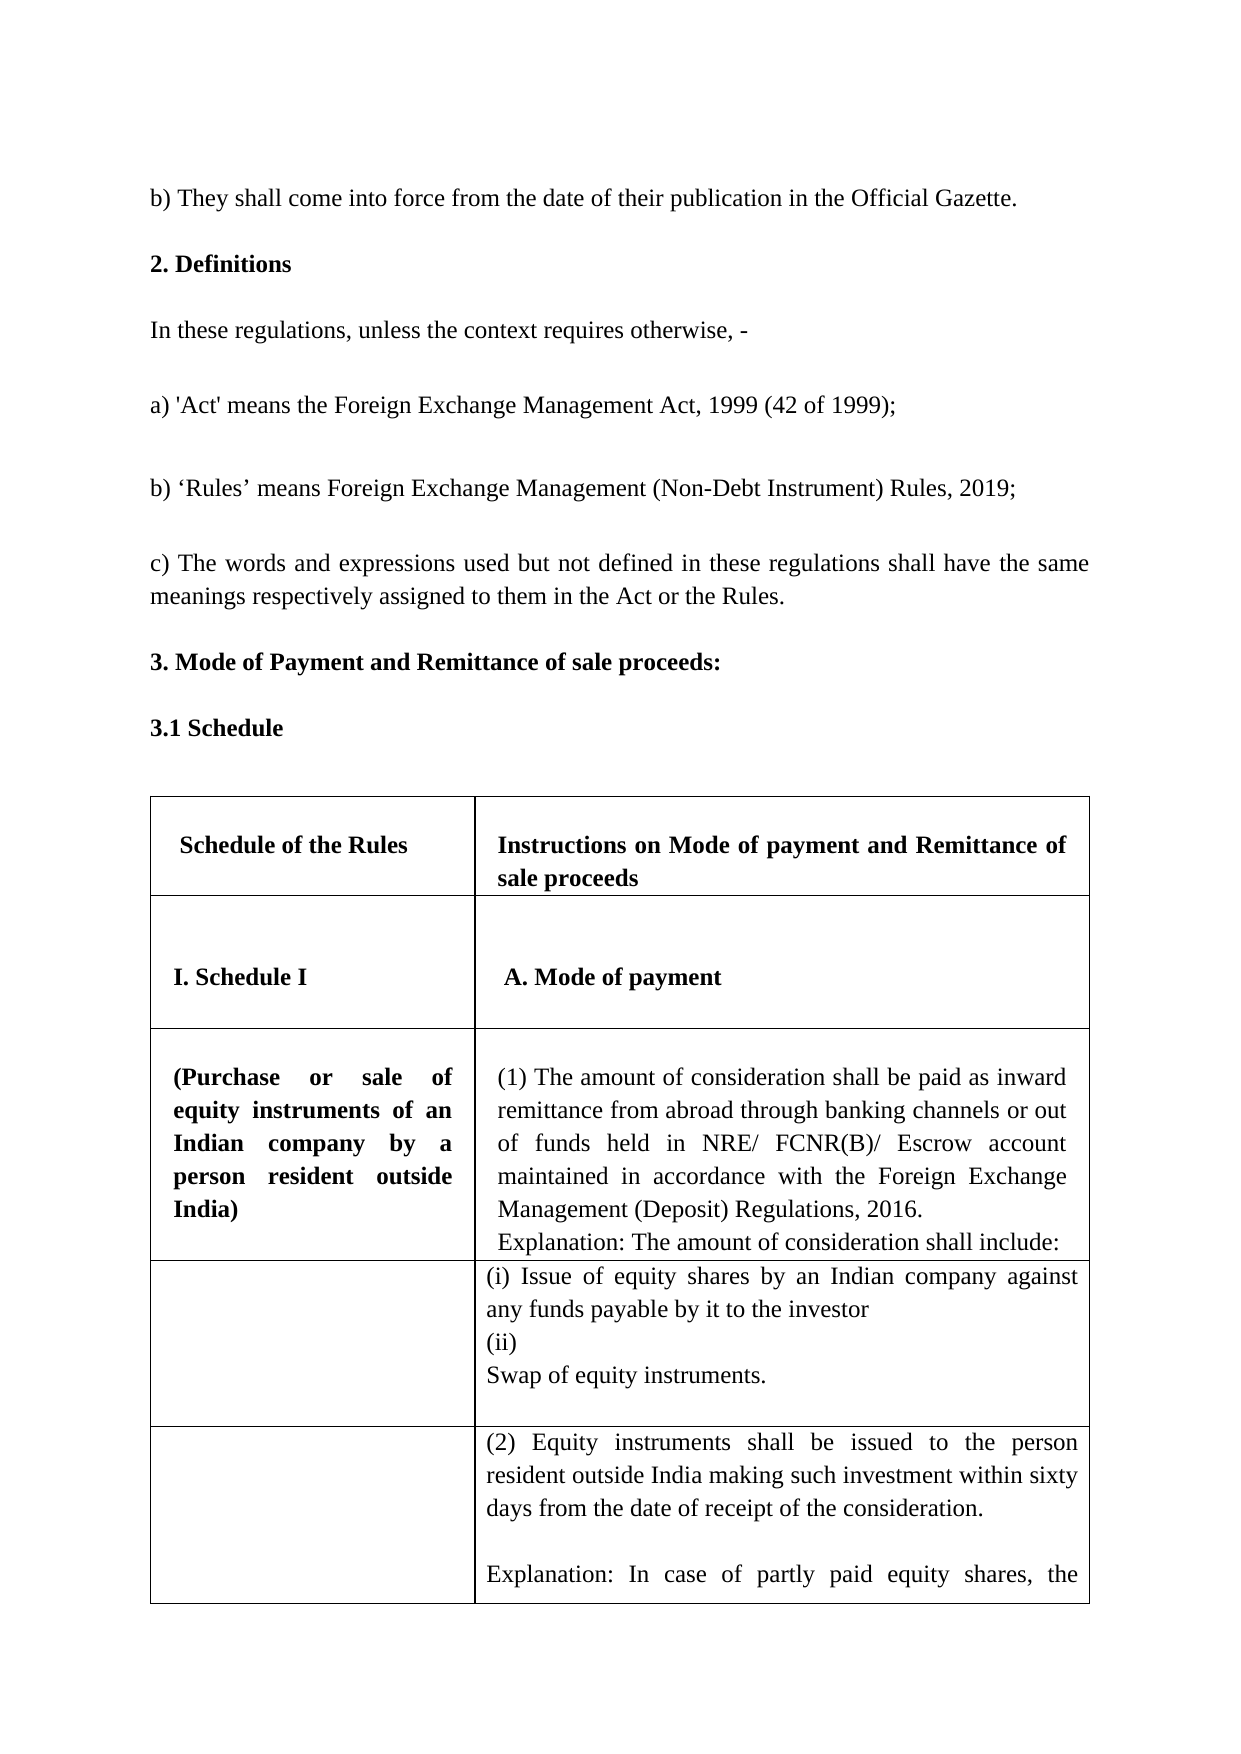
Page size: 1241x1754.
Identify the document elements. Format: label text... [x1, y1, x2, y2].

table_header [476, 797, 1089, 895]
text a) 'Act' means the Foreign Exchange Management Act, 1999 (42 of 1999); [150, 390, 1090, 419]
table_header [151, 797, 474, 895]
table_header 3.1 Schedule [139, 680, 1240, 746]
table_cell [151, 1029, 474, 1260]
text b) They shall come into force from the date of their publication in the Official Gazette. [150, 183, 1090, 212]
table_cell [476, 1029, 1089, 1260]
table_cell [476, 896, 1089, 1028]
text b) ‘Rules’ means Foreign Exchange Management (Non-Debt Instrument) Rules, 2019; [150, 473, 1090, 502]
text In these regulations, unless the context requires otherwise, - [150, 315, 1090, 344]
table_cell [151, 896, 474, 1028]
table_cell [151, 1427, 474, 1603]
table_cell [476, 1427, 1089, 1603]
text 3. Mode of Payment and Remittance of sale proceeds: [150, 647, 1090, 676]
table_cell [151, 1261, 474, 1426]
text c) The words and expressions used but not defined in these regulations shall have the same meanings respectively assigned to them in the Act or the Rules. [150, 548, 1090, 610]
table_cell (i) Issue of equity shares by an Indian company against any funds payable by it to the investor (ii) Swap of equity instruments. [476, 1261, 1089, 1426]
text 2. Definitions [150, 249, 1090, 278]
